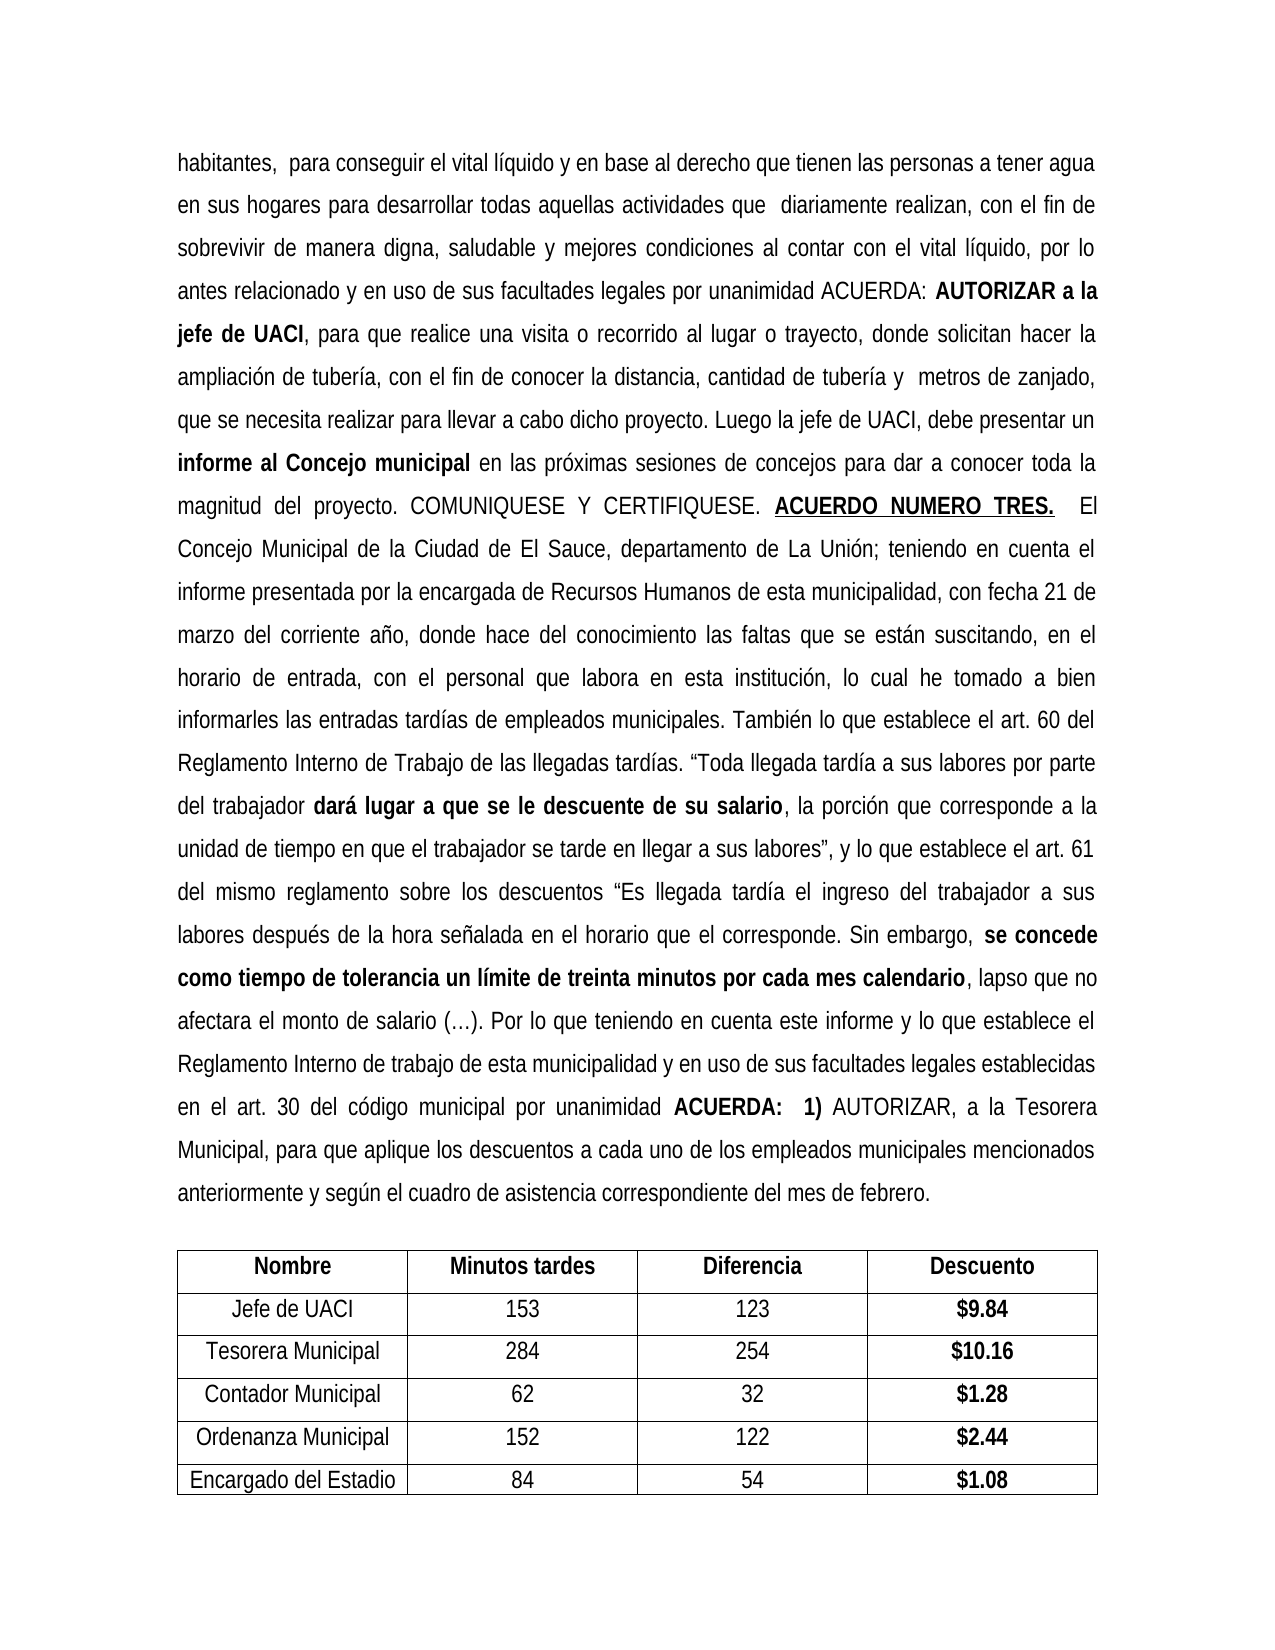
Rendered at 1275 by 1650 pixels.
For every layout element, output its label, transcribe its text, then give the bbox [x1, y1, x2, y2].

table_cell Contador Municipal [178, 1379, 407, 1421]
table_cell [178, 1465, 407, 1493]
table_header Descuento [868, 1251, 1097, 1292]
table_header Minutos tardes [408, 1251, 637, 1292]
table_cell 123 [638, 1294, 867, 1335]
table_cell 32 [638, 1379, 867, 1421]
table_cell Jefe de UACI [178, 1294, 407, 1335]
table_cell 284 [408, 1336, 637, 1378]
table_header Nombre [178, 1251, 407, 1292]
table_cell 153 [408, 1294, 637, 1335]
table_header Diferencia [638, 1251, 867, 1292]
table_cell 62 [408, 1379, 637, 1421]
table_cell $1.08 [868, 1465, 1097, 1493]
table_cell 152 [408, 1422, 637, 1464]
table_cell $10.16 [868, 1336, 1097, 1378]
table_cell $9.84 [868, 1294, 1097, 1335]
table_cell Ordenanza Municipal [178, 1422, 407, 1464]
table_cell 54 [638, 1465, 867, 1493]
table_cell 254 [638, 1336, 867, 1378]
table_cell 122 [638, 1422, 867, 1464]
table_cell 84 [408, 1465, 637, 1493]
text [177, 148, 1098, 1206]
table_cell $2.44 [868, 1422, 1097, 1464]
table_cell $1.28 [868, 1379, 1097, 1421]
table_cell Tesorera Municipal [178, 1336, 407, 1378]
